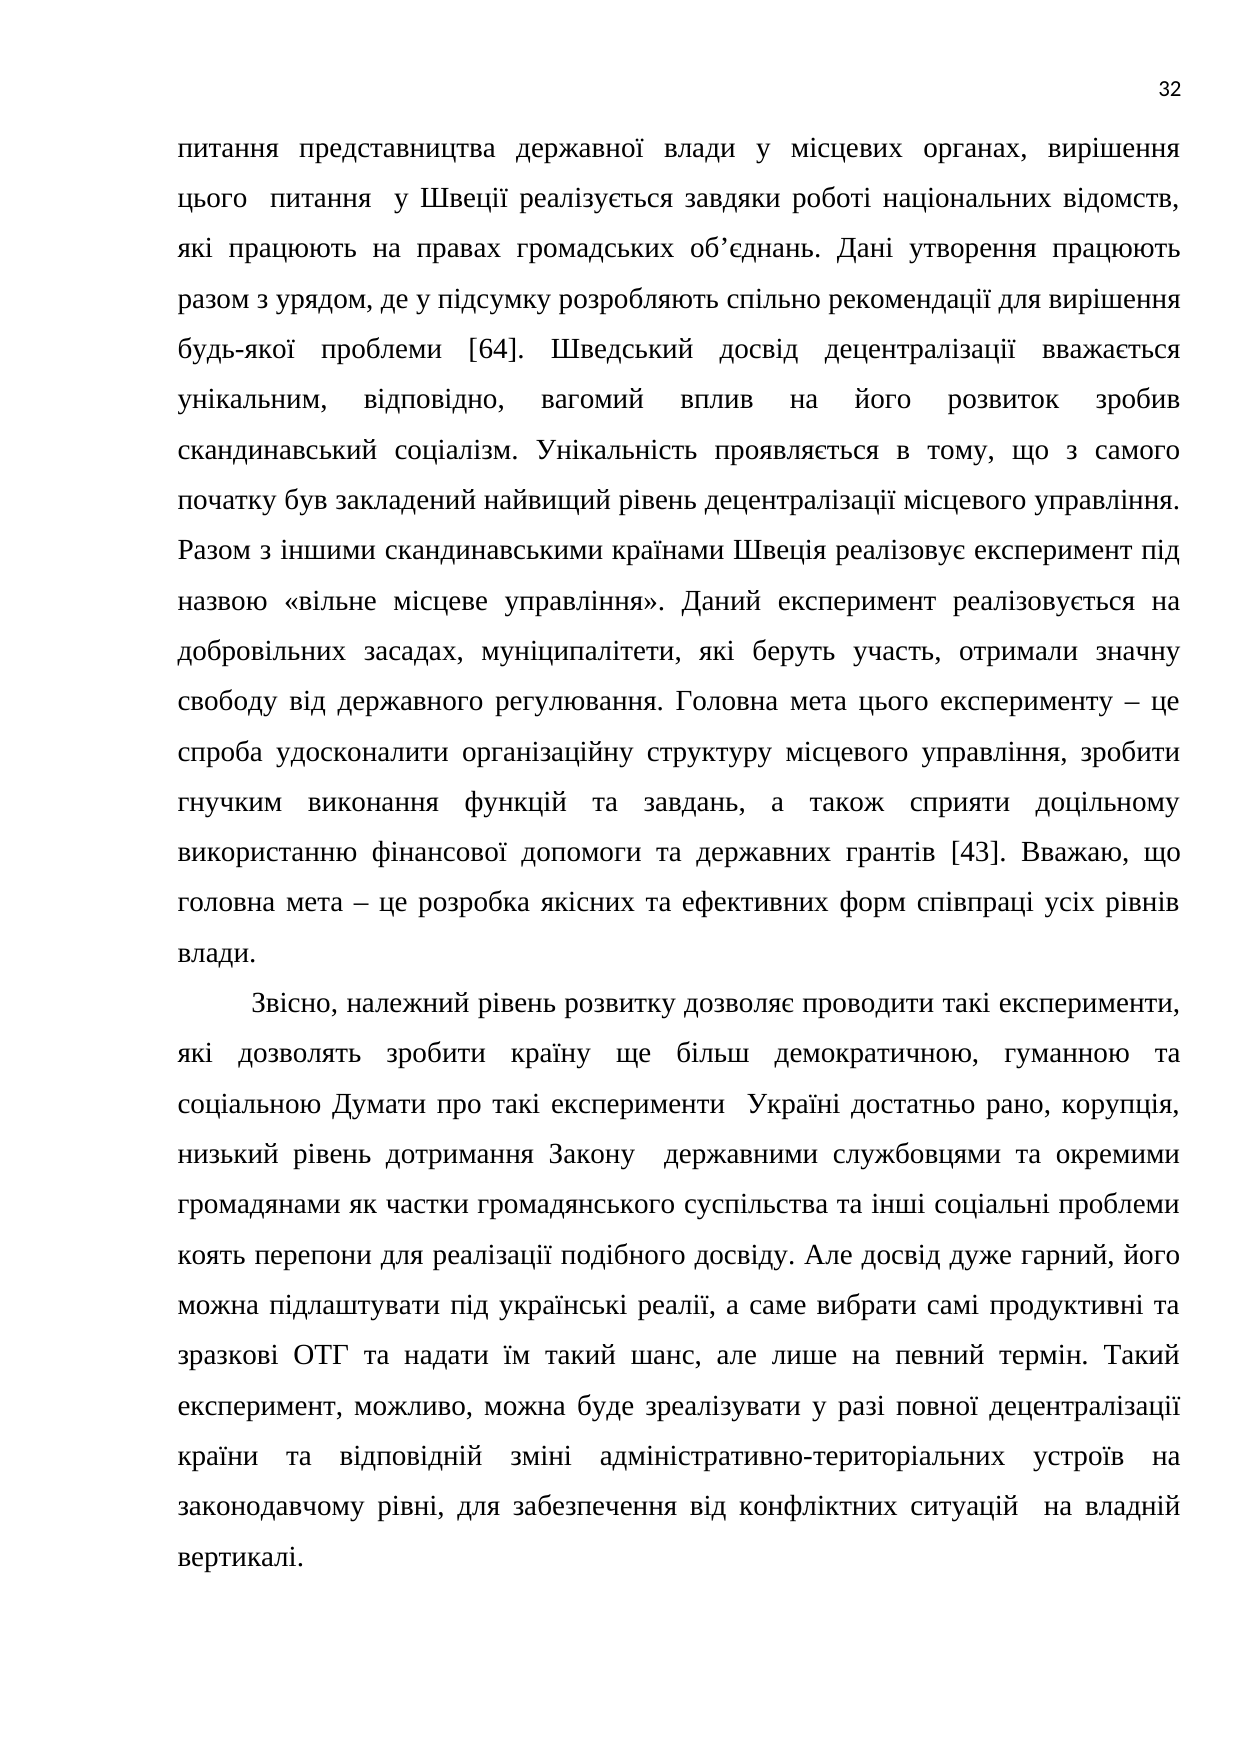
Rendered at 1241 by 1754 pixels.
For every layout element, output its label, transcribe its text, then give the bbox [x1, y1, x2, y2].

text Звісно, належний рівень розвитку дозволяє проводити такі експерименти, які дозволять зробити країну ще більш демократичною, гуманною та соціальною Думати про такі експерименти Україні достатньо рано, корупція, низький рівень дотримання Закону державними службовцями та окремими громадянами як частки громадянського суспільства та інші соціальні проблеми коять перепони для реалізації подібного досвіду. Але досвід дуже гарний, його можна підлаштувати під українські реалії, а саме вибрати самі продуктивні та зразкові ОТГ та надати їм такий шанс, але лише на певний термін. Такий експеримент, можливо, можна буде зреалізувати у разі повної децентралізації країни та відповідній зміні адміністративно-територіальних устроїв на законодавчому рівні, для забезпечення від конфліктних ситуацій на владній вертикалі. [177, 985, 1181, 1572]
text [177, 130, 1181, 968]
